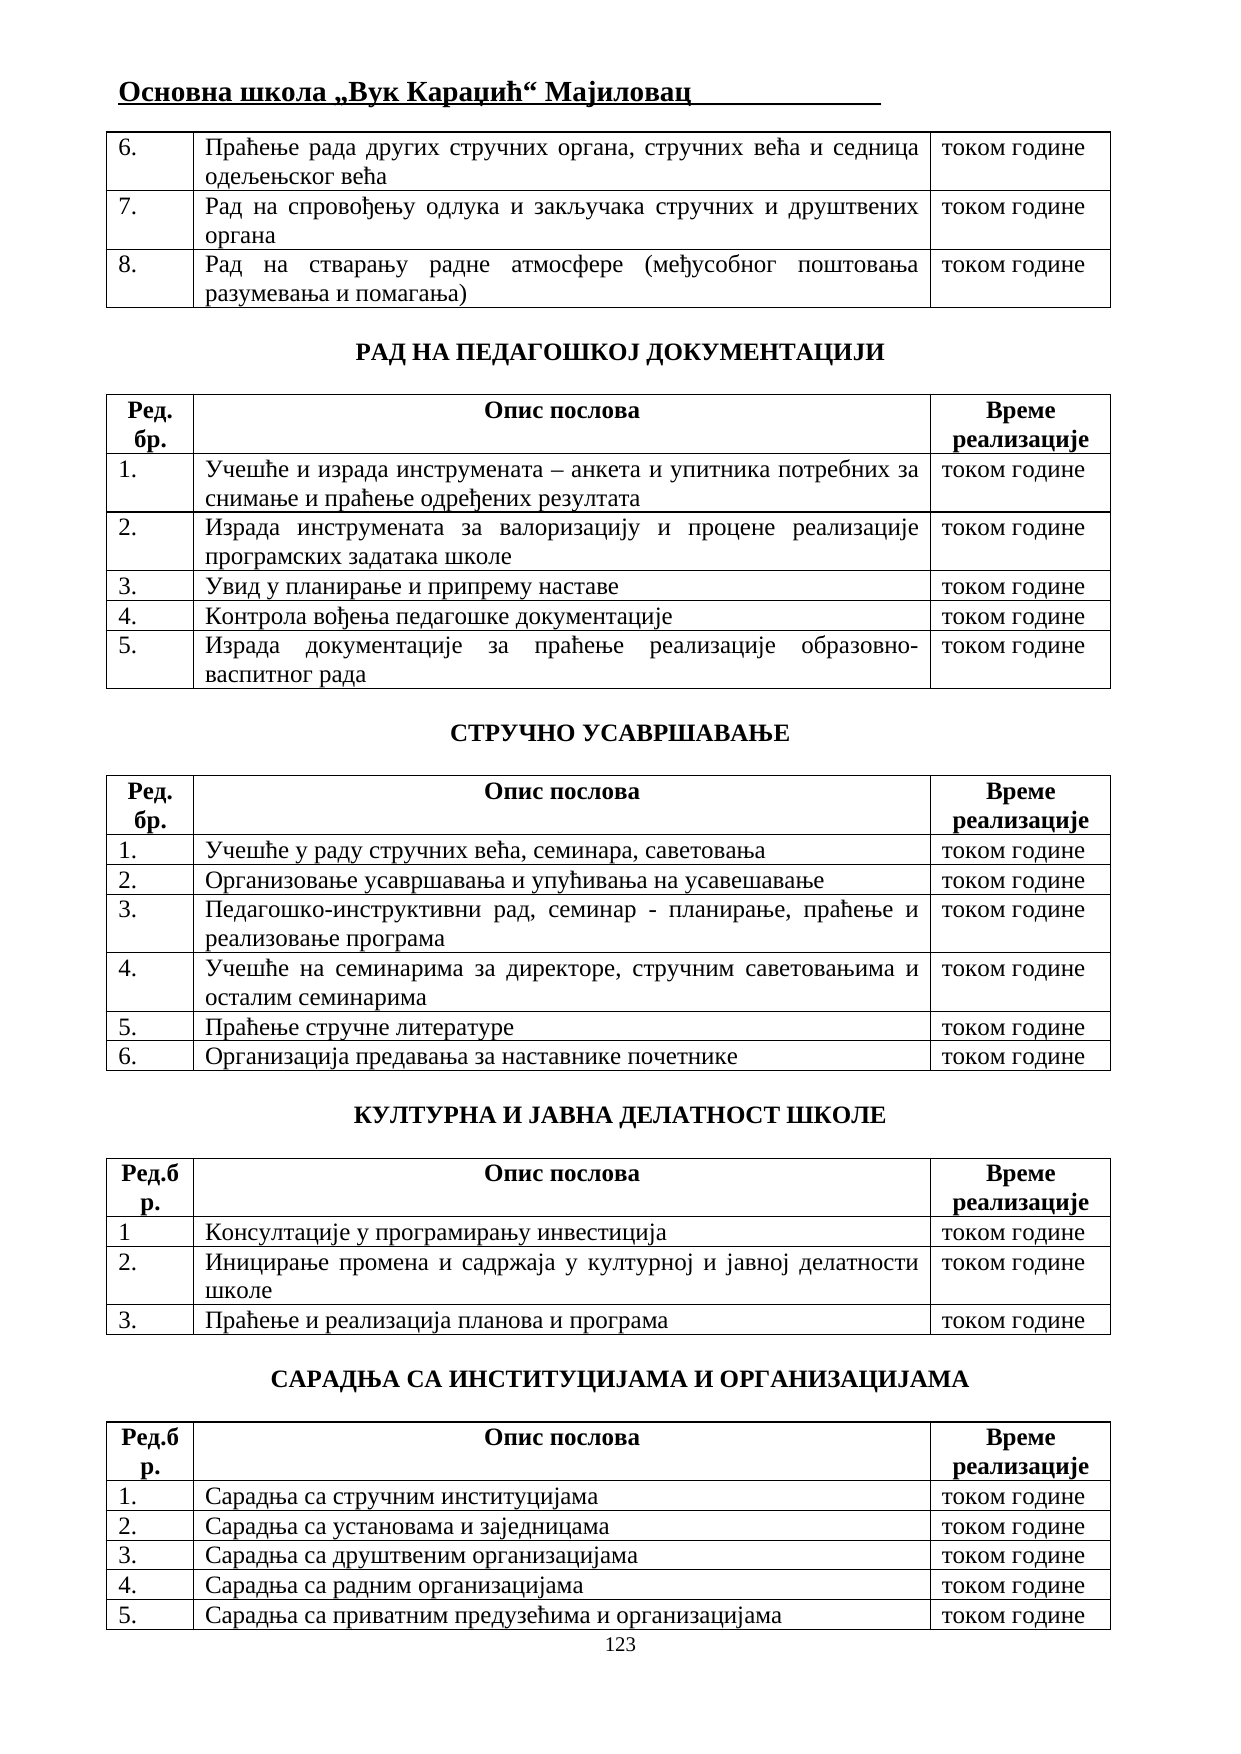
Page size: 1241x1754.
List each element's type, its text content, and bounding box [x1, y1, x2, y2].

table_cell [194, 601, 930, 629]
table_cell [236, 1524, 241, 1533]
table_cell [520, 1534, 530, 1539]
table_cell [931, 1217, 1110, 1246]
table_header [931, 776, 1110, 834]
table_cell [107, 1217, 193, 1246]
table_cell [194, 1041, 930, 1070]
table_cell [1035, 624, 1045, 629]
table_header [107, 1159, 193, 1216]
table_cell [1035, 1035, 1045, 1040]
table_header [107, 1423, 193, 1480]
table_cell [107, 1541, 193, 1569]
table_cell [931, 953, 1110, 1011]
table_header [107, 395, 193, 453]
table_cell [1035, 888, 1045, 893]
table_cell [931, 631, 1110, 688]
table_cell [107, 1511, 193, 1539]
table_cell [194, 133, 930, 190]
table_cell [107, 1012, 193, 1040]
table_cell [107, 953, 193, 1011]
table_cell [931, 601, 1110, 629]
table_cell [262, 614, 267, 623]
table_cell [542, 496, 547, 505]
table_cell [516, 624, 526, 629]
text СТРУЧНО УСАВРШАВАЊЕ [118, 718, 1122, 747]
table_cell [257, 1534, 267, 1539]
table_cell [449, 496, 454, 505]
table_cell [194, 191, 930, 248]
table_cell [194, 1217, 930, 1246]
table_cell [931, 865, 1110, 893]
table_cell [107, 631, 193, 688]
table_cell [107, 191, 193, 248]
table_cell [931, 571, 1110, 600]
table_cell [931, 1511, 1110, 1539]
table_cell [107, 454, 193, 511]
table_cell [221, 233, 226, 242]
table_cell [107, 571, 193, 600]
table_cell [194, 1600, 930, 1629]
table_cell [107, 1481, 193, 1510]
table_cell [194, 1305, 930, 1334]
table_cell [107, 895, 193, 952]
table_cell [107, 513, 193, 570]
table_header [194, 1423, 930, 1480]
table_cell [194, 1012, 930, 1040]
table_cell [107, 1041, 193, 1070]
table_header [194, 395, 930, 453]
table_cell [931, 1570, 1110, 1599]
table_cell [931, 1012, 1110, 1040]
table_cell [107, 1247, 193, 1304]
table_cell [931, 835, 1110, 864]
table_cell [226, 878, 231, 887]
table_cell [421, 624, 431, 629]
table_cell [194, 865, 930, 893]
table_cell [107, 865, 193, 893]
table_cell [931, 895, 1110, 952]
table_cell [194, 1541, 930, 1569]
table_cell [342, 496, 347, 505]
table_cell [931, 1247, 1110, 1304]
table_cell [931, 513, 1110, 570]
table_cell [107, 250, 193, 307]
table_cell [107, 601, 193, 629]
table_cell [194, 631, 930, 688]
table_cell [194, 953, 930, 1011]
text РАД НА ПЕДАГОШКОЈ ДОКУМЕНТАЦИЈИ [118, 337, 1122, 366]
text КУЛТУРНА И ЈАВНА ДЕЛАТНОСТ ШКОЛЕ [118, 1100, 1122, 1129]
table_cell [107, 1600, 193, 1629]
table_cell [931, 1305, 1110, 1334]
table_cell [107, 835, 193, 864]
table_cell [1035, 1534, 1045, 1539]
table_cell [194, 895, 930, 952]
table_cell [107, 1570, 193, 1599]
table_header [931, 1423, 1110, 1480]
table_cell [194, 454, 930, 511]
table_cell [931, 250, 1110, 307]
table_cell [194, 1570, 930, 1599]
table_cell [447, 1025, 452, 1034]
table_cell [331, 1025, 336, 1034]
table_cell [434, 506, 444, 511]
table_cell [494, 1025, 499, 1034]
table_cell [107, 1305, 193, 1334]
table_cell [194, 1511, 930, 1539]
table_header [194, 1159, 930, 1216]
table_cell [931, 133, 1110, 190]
text САРАДЊА СА ИНСТИТУЦИЈАМА И ОРГАНИЗАЦИЈАМА [118, 1364, 1122, 1393]
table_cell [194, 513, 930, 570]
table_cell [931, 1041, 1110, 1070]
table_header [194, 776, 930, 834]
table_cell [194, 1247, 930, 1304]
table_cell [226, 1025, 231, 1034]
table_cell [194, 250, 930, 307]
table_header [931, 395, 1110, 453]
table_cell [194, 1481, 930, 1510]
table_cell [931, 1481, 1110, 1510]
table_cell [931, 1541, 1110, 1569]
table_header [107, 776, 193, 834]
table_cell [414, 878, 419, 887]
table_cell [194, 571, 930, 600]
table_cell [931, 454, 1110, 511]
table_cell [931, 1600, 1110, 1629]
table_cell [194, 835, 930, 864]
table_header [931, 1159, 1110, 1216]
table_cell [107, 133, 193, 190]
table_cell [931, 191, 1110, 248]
